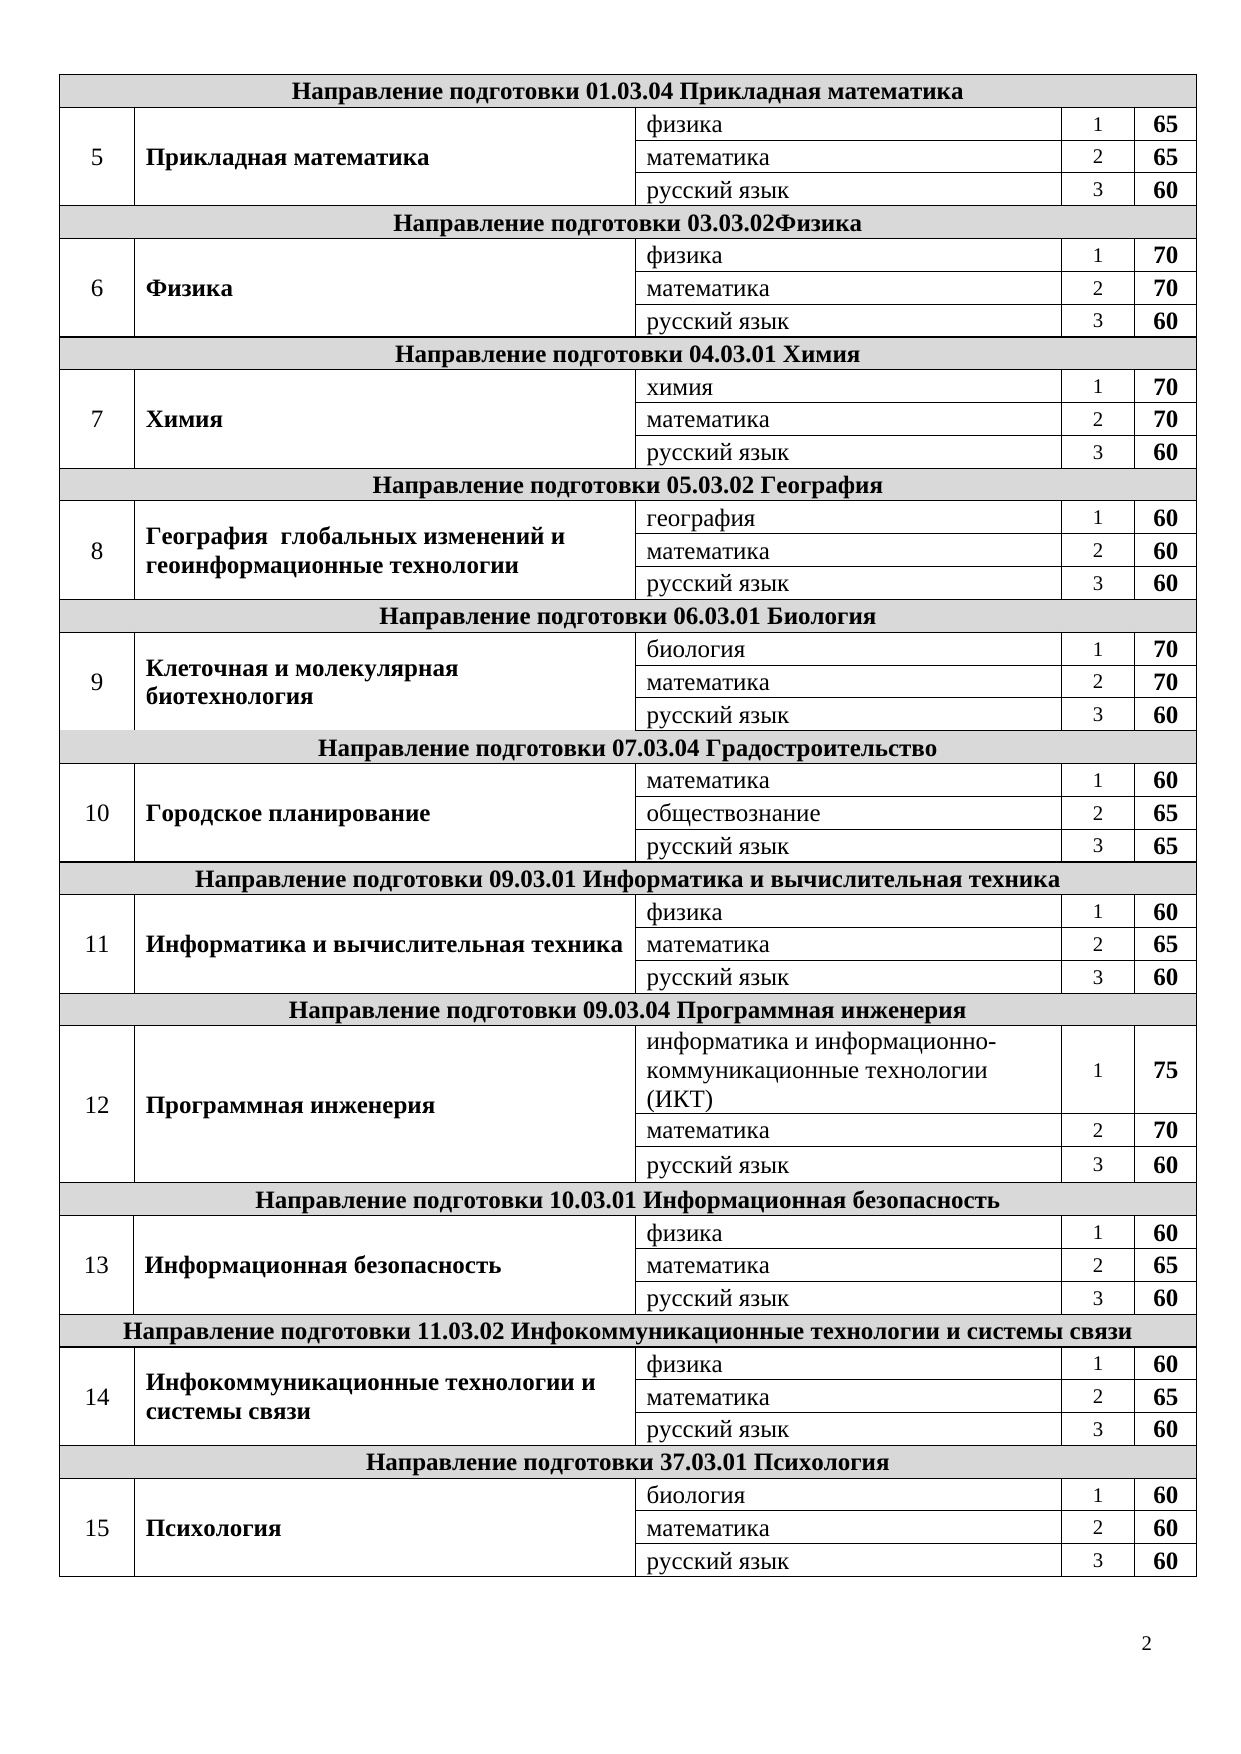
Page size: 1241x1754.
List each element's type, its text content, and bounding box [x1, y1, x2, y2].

table_cell русский язык [636, 1544, 1061, 1576]
table_cell 6 [60, 239, 134, 336]
table_cell 70 [1135, 272, 1196, 303]
table_cell 1 [1062, 239, 1134, 271]
table_cell математика [636, 1511, 1061, 1543]
table_cell 1 [1062, 370, 1134, 402]
table_cell 70 [1135, 666, 1196, 697]
table_cell 60 [1135, 567, 1196, 599]
table_cell 3 [1062, 1282, 1134, 1313]
table_cell русский язык [636, 1413, 1061, 1445]
table_cell 65 [1135, 108, 1196, 139]
table_cell 2 [1062, 1249, 1134, 1281]
table_cell физика [636, 895, 1061, 927]
table_cell математика [636, 403, 1061, 435]
table_cell 60 [1135, 305, 1196, 336]
table_cell 65 [1135, 141, 1196, 172]
table_cell Направление подготовки 09.03.04 Программная инженерия [60, 994, 1196, 1025]
table_cell 75 [1135, 1026, 1196, 1113]
table_cell 60 [1135, 1511, 1196, 1543]
table_cell 1 [1062, 501, 1134, 533]
table_cell 1 [1062, 1479, 1134, 1510]
table_cell 60 [1135, 1544, 1196, 1576]
table_cell Направление подготовки 37.03.01 Психология [60, 1446, 1196, 1478]
table_cell 1 [1062, 764, 1134, 796]
table_cell 14 [60, 1348, 134, 1445]
table_cell русский язык [636, 1147, 1061, 1182]
table_cell 60 [1135, 1216, 1196, 1248]
table_cell математика [636, 272, 1061, 303]
table_cell Прикладная математика [135, 108, 635, 205]
table_cell математика [636, 1249, 1061, 1281]
table_cell 8 [60, 501, 134, 599]
table_cell 1 [1062, 1216, 1134, 1248]
table_cell Физика [135, 239, 635, 336]
table_cell 1 [1062, 633, 1134, 664]
table_cell 60 [1135, 764, 1196, 796]
table_cell Направление подготовки 03.03.02Физика [60, 206, 1196, 238]
table_cell 3 [1062, 830, 1134, 861]
table_cell 7 [60, 370, 134, 468]
table_cell Информационная безопасность [134, 1216, 635, 1313]
table_cell Направление подготовки 07.03.04 Градостроительство [60, 730, 1196, 763]
table_cell русский язык [636, 305, 1061, 336]
table_cell 1 [1062, 1348, 1134, 1379]
table_cell 2 [1062, 272, 1134, 303]
table_cell 60 [1135, 895, 1196, 927]
table_cell математика [636, 1114, 1061, 1146]
table_header Направление подготовки 01.03.04 Прикладная математика [60, 75, 1196, 107]
table_cell география [636, 501, 1061, 533]
table_cell физика [636, 1216, 1061, 1248]
table_cell 2 [1062, 1511, 1134, 1543]
table_cell русский язык [636, 436, 1061, 468]
table_cell 3 [1062, 1147, 1134, 1182]
table_cell Направление подготовки 11.03.02 Инфокоммуникационные технологии и системы связи [60, 1315, 1196, 1346]
table_cell Психология [135, 1479, 635, 1576]
table_cell 3 [1062, 1544, 1134, 1576]
table_cell 60 [1135, 173, 1196, 205]
table_cell 65 [1135, 1249, 1196, 1281]
table_cell 70 [1135, 239, 1196, 271]
table_cell русский язык [636, 1282, 1061, 1313]
table_cell Городское планирование [135, 764, 635, 861]
table_cell 60 [1135, 1413, 1196, 1445]
table_cell 1 [1062, 108, 1134, 139]
table_cell химия [636, 370, 1061, 402]
table_cell Инфокоммуникационные технологии и системы связи [135, 1348, 635, 1445]
table_cell 12 [60, 1026, 134, 1182]
table_cell биология [636, 1479, 1061, 1510]
table_cell 3 [1062, 698, 1134, 730]
table_cell 60 [1135, 501, 1196, 533]
table_cell 10 [60, 764, 134, 861]
table_cell математика [636, 928, 1061, 960]
table_cell 60 [1135, 1282, 1196, 1313]
table_cell 2 [1062, 797, 1134, 828]
table_cell 11 [60, 895, 134, 993]
table_cell Направление подготовки 05.03.02 География [60, 469, 1196, 500]
table_cell 3 [1062, 436, 1134, 468]
table_cell 5 [60, 108, 134, 205]
table_cell Направление подготовки 04.03.01 Химия [60, 338, 1196, 369]
table_cell физика [636, 239, 1061, 271]
table_cell 2 [1062, 534, 1134, 566]
table_cell 65 [1135, 928, 1196, 960]
table_cell 13 [60, 1216, 133, 1313]
table_cell 65 [1135, 1380, 1196, 1412]
table_cell География глобальных изменений и геоинформационные технологии [135, 501, 635, 599]
table_cell Химия [135, 370, 635, 468]
table_cell математика [636, 666, 1061, 697]
table_cell 2 [1062, 1380, 1134, 1412]
table_cell обществознание [636, 797, 1061, 828]
table_cell Направление подготовки 10.03.01 Информационная безопасность [60, 1183, 1196, 1215]
table_cell информатика и информационно-коммуникационные технологии (ИКТ) [636, 1026, 1061, 1113]
table_cell 60 [1135, 698, 1196, 730]
table_cell 65 [1135, 830, 1196, 861]
table_cell биология [636, 633, 1061, 664]
table_cell Программная инженерия [135, 1026, 635, 1182]
table_cell Информатика и вычислительная техника [135, 895, 635, 993]
table_cell 70 [1135, 1114, 1196, 1146]
table_cell русский язык [636, 830, 1061, 861]
table_cell математика [636, 534, 1061, 566]
table_cell Направление подготовки 06.03.01 Биология [60, 600, 1196, 632]
table_cell 1 [1062, 895, 1134, 927]
table_cell русский язык [636, 173, 1061, 205]
table_cell 15 [60, 1479, 134, 1576]
table_cell математика [636, 764, 1061, 796]
table_cell 2 [1062, 403, 1134, 435]
table_cell 70 [1135, 403, 1196, 435]
table_cell 70 [1135, 370, 1196, 402]
table_cell Клеточная и молекулярная биотехнология [135, 633, 635, 730]
table_cell 60 [1135, 534, 1196, 566]
table_cell физика [636, 108, 1061, 139]
table_cell 2 [1062, 1114, 1134, 1146]
table_cell 9 [60, 633, 134, 730]
table_cell 60 [1135, 436, 1196, 468]
table_cell 1 [1062, 1026, 1134, 1113]
table_cell математика [636, 1380, 1061, 1412]
table_cell 60 [1135, 1348, 1196, 1379]
table_cell русский язык [636, 567, 1061, 599]
table_cell 3 [1062, 305, 1134, 336]
table_cell Направление подготовки 09.03.01 Информатика и вычислительная техника [60, 863, 1196, 894]
table_cell 3 [1062, 1413, 1134, 1445]
table_cell 3 [1062, 961, 1134, 993]
table_cell 60 [1135, 1147, 1196, 1182]
table_cell 70 [1135, 633, 1196, 664]
table_cell 2 [1062, 141, 1134, 172]
table_cell 2 [1062, 666, 1134, 697]
table_cell русский язык [636, 961, 1061, 993]
table_cell 60 [1135, 961, 1196, 993]
table_cell 2 [1062, 928, 1134, 960]
table_cell математика [636, 141, 1061, 172]
table_cell 3 [1062, 567, 1134, 599]
table_cell русский язык [636, 698, 1061, 730]
table_cell 3 [1062, 173, 1134, 205]
table_cell физика [636, 1348, 1061, 1379]
table_cell 65 [1135, 797, 1196, 828]
table_cell 60 [1135, 1479, 1196, 1510]
